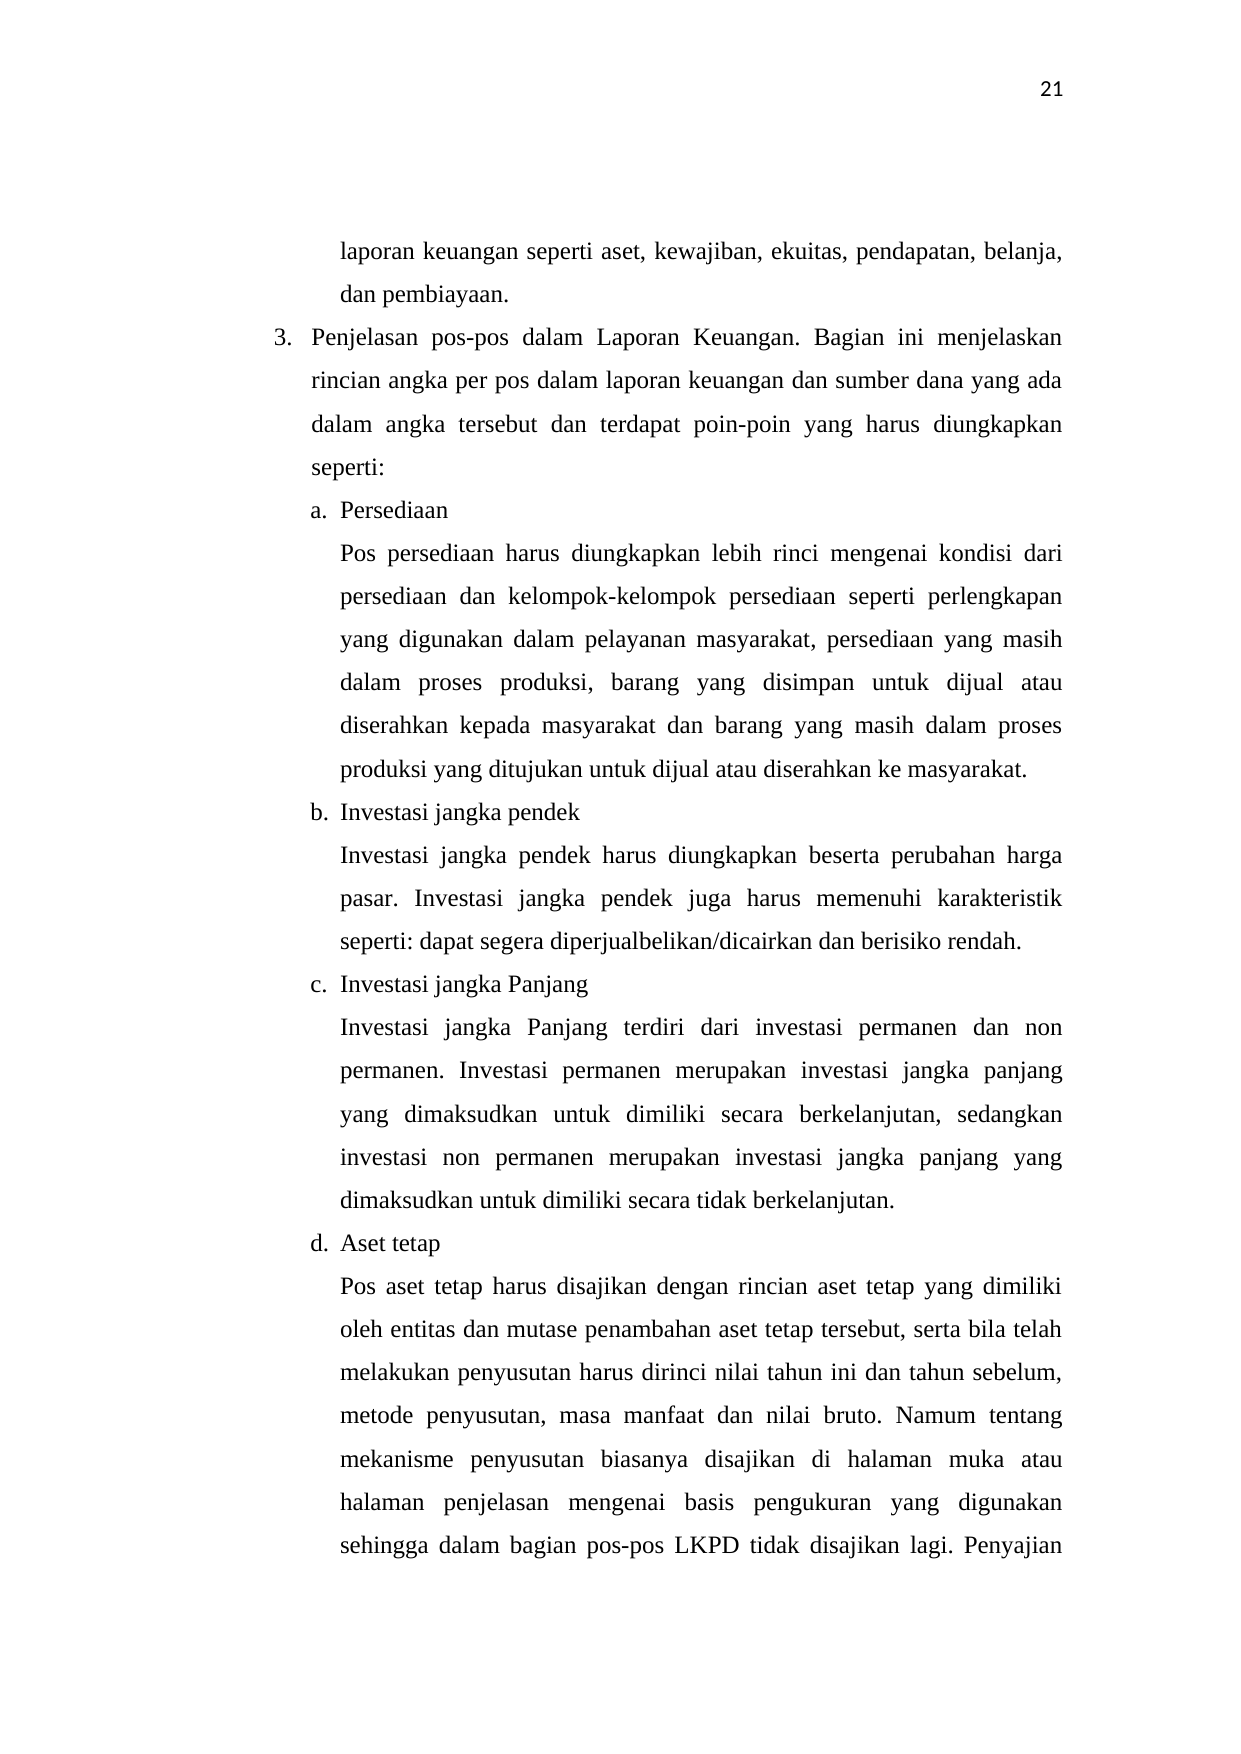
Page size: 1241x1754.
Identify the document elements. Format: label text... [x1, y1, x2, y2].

text Investasi jangka pendek harus diungkapkan beserta perubahan harga pasar. Investasi jangka pendek juga harus memenuhi karakteristik seperti: dapat segera diperjualbelikan/dicairkan dan berisiko rendah. [340, 840, 1063, 955]
list Penjelasan pos-pos dalam Laporan Keuangan. Bagian ini menjelaskan rincian angka per pos dalam laporan keuangan dan sumber dana yang ada dalam angka tersebut dan terdapat poin-poin yang harus diungkapkan seperti: [274, 322, 1063, 481]
list Investasi jangka pendek [310, 797, 1063, 826]
list Persediaan [310, 495, 1063, 524]
list Investasi jangka Panjang [310, 969, 1063, 998]
text Investasi jangka Panjang terdiri dari investasi permanen dan non permanen. Investasi permanen merupakan investasi jangka panjang yang dimaksudkan untuk dimiliki secara berkelanjutan, sedangkan investasi non permanen merupakan investasi jangka panjang yang dimaksudkan untuk dimiliki secara tidak berkelanjutan. [340, 1012, 1063, 1214]
list Aset tetap [310, 1228, 1063, 1257]
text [340, 1271, 1063, 1559]
text Pos persediaan harus diungkapkan lebih rinci mengenai kondisi dari persediaan dan kelompok-kelompok persediaan seperti perlengkapan yang digunakan dalam pelayanan masyarakat, persediaan yang masih dalam proses produksi, barang yang disimpan untuk dijual atau diserahkan kepada masyarakat dan barang yang masih dalam proses produksi yang ditujukan untuk dijual atau diserahkan ke masyarakat. [340, 538, 1063, 782]
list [310, 236, 1063, 308]
